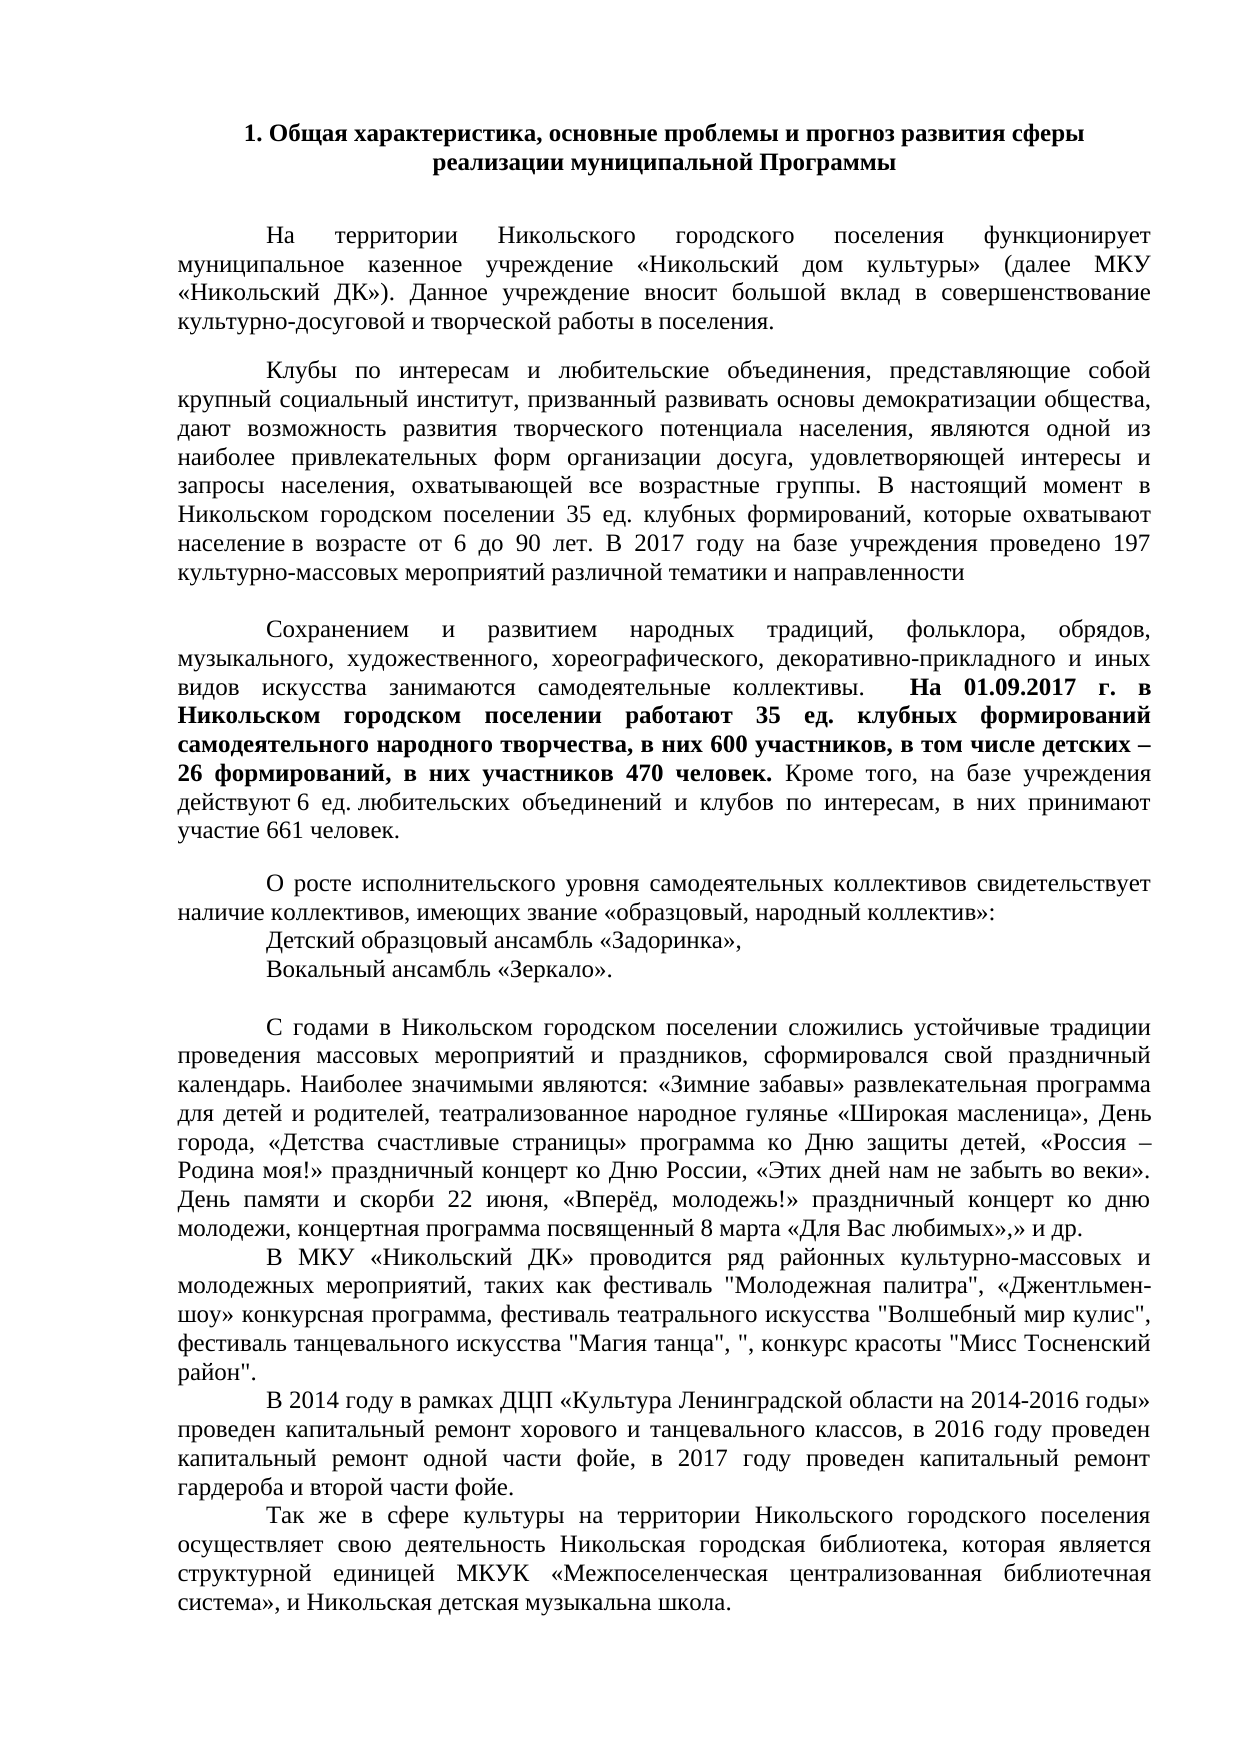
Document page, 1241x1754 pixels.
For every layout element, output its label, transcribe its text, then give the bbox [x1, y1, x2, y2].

text 1. Общая характеристика, основные проблемы и прогноз развития сферы реализации муниципальной Программы [177, 118, 1152, 176]
text Детский образцовый ансамбль «Задоринка», [177, 926, 1152, 954]
text Вокальный ансамбль «Зеркало». [177, 954, 1152, 983]
text Клубы по интересам и любительские объединения, представляющие собой крупный социальный институт, призванный развивать основы демократизации общества, дают возможность развития творческого потенциала населения, являются одной из наиболее привлекательных форм организации досуга, удовлетворяющей интересы и запросы населения, охватывающей все возрастные группы. В настоящий момент в Никольском городском поселении 35 ед. клубных формирований, которые охватывают население в возрасте от 6 до 90 лет. В 2017 году на базе учреждения проведено 197 культурно-массовых мероприятий различной тематики и направленности [177, 355, 1152, 585]
text В МКУ «Никольский ДК» проводится ряд районных культурно-массовых и молодежных мероприятий, таких как фестиваль "Молодежная палитра", «Джентльмен-шоу» конкурсная программа, фестиваль театрального искусства "Волшебный мир кулис", фестиваль танцевального искусства "Магия танца", ", конкурс красоты "Мисс Тосненский район". [177, 1242, 1152, 1386]
text Сохранением и развитием народных традиций, фольклора, обрядов, музыкального, художественного, хореографического, декоративно-прикладного и иных видов искусства занимаются самодеятельные коллективы. На 01.09.2017 г. в Никольском городском поселении работают 35 ед. клубных формирований самодеятельного народного творчества, в них 600 участников, в том числе детских – 26 формирований, в них участников 470 человек. Кроме того, на базе учреждения действуют 6 ед. любительских объединений и клубов по интересам, в них принимают участие 661 человек. [177, 614, 1152, 844]
text В 2014 году в рамках ДЦП «Культура Ленинградской области на 2014-2016 годы» проведен капитальный ремонт хорового и танцевального классов, в 2016 году проведен капитальный ремонт одной части фойе, в 2017 году проведен капитальный ремонт гардероба и второй части фойе. [177, 1386, 1152, 1501]
text На территории Никольского городского поселения функционирует муниципальное казенное учреждение «Никольский дом культуры» (далее МКУ «Никольский ДК»). Данное учреждение вносит большой вклад в совершенствование культурно-досуговой и творческой работы в поселения. [177, 220, 1152, 335]
text С годами в Никольском городском поселении сложились устойчивые традиции проведения массовых мероприятий и праздников, сформировался свой праздничный календарь. Наиболее значимыми являются: «Зимние забавы» развлекательная программа для детей и родителей, театрализованное народное гулянье «Широкая масленица», День города, «Детства счастливые страницы» программа ко Дню защиты детей, «Россия – Родина моя!» праздничный концерт ко Дню России, «Этих дней нам не забыть во веки». День памяти и скорби 22 июня, «Вперёд, молодежь!» праздничный концерт ко дню молодежи, концертная программа посвященный 8 марта «Для Вас любимых»,» и др. [177, 1012, 1152, 1242]
text О росте исполнительского уровня самодеятельных коллективов свидетельствует наличие коллективов, имеющих звание «образцовый, народный коллектив»: [177, 868, 1152, 926]
text Так же в сфере культуры на территории Никольского городского поселения осуществляет свою деятельность Никольская городская библиотека, которая является структурной единицей МКУК «Межпоселенческая централизованная библиотечная система», и Никольская детская музыкальна школа. [177, 1501, 1152, 1616]
